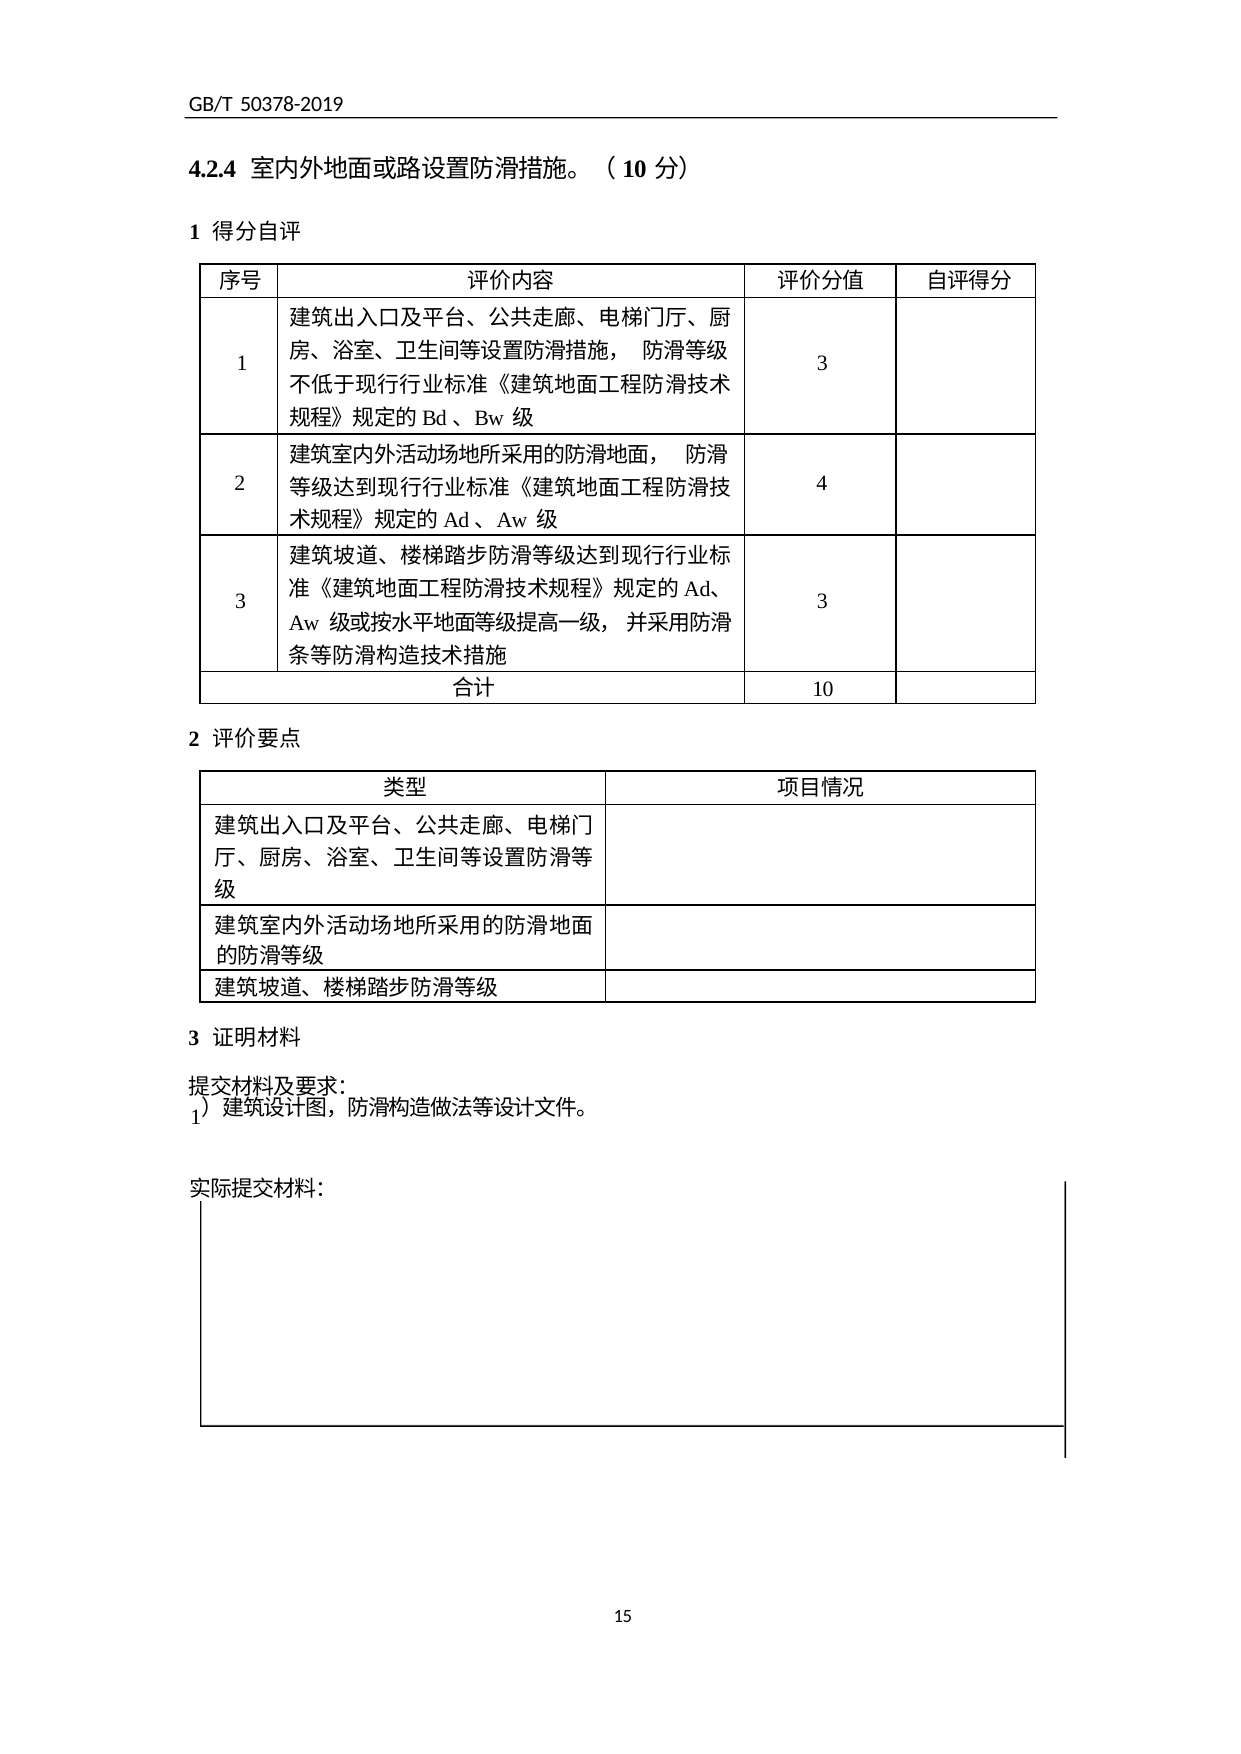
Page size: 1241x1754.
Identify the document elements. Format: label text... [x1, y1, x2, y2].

table_cell 3 [745, 298, 895, 433]
table_cell 建筑出入口及平台、公共走廊、电梯门厅、厨 房、浴室、卫生间等设置防滑措施， 防滑等级 不低于现行行业标准《建筑地面工程防滑技术 规程》规定的 Bd 、Bw 级 [278, 298, 744, 433]
table_cell 2 [201, 435, 277, 534]
table_cell 10 [745, 672, 895, 703]
table_cell [897, 536, 1035, 671]
table_cell 建筑坡道、楼梯踏步防滑等级 [201, 971, 605, 1001]
table_cell 建筑坡道、楼梯踏步防滑等级达到现行行业标 准《建筑地面工程防滑技术规程》规定的 Ad、 Aw 级或按水平地面等级提高一级， 并采用防滑 条等防滑构造技术措施 [278, 536, 744, 671]
text 1 得分自评 [184, 220, 1065, 244]
table_cell 合计 [201, 672, 744, 703]
table_cell [897, 298, 1035, 433]
table_cell 3 [745, 536, 895, 671]
table_cell [606, 906, 1035, 969]
picture [200, 1180, 1067, 1458]
text 实际提交材料： [184, 1175, 1065, 1202]
table_header 序号 [201, 265, 277, 296]
table_header 项目情况 [606, 772, 1035, 804]
table_header 类型 [201, 772, 605, 804]
table_cell 4 [745, 435, 895, 534]
table_cell [606, 971, 1035, 1001]
table_cell 3 [201, 536, 277, 671]
text 1）建筑设计图，防滑构造做法等设计文件。 [184, 1111, 1065, 1175]
table_cell 建筑室内外活动场地所采用的防滑地面 的防滑等级 [201, 906, 605, 969]
table_cell [897, 435, 1035, 534]
table_cell 1 [201, 298, 277, 433]
text 3 证明材料 [184, 1026, 1065, 1050]
text 提交材料及要求： [184, 1075, 1065, 1100]
text 4.2.4 室内外地面或路设置防滑措施。（ 10 分） [184, 155, 1065, 183]
text 2 评价要点 [184, 727, 1065, 751]
table_cell [897, 672, 1035, 703]
table_cell 建筑出入口及平台、公共走廊、电梯门 厅、厨房、浴室、卫生间等设置防滑等 级 [201, 805, 605, 904]
table_header 评价内容 [278, 265, 744, 296]
table_header 自评得分 [897, 265, 1035, 296]
table_header 评价分值 [745, 265, 895, 296]
table_cell [606, 805, 1035, 904]
table_cell 建筑室内外活动场地所采用的防滑地面， 防滑 等级达到现行行业标准《建筑地面工程防滑技 术规程》规定的 Ad 、Aw 级 [278, 435, 744, 534]
